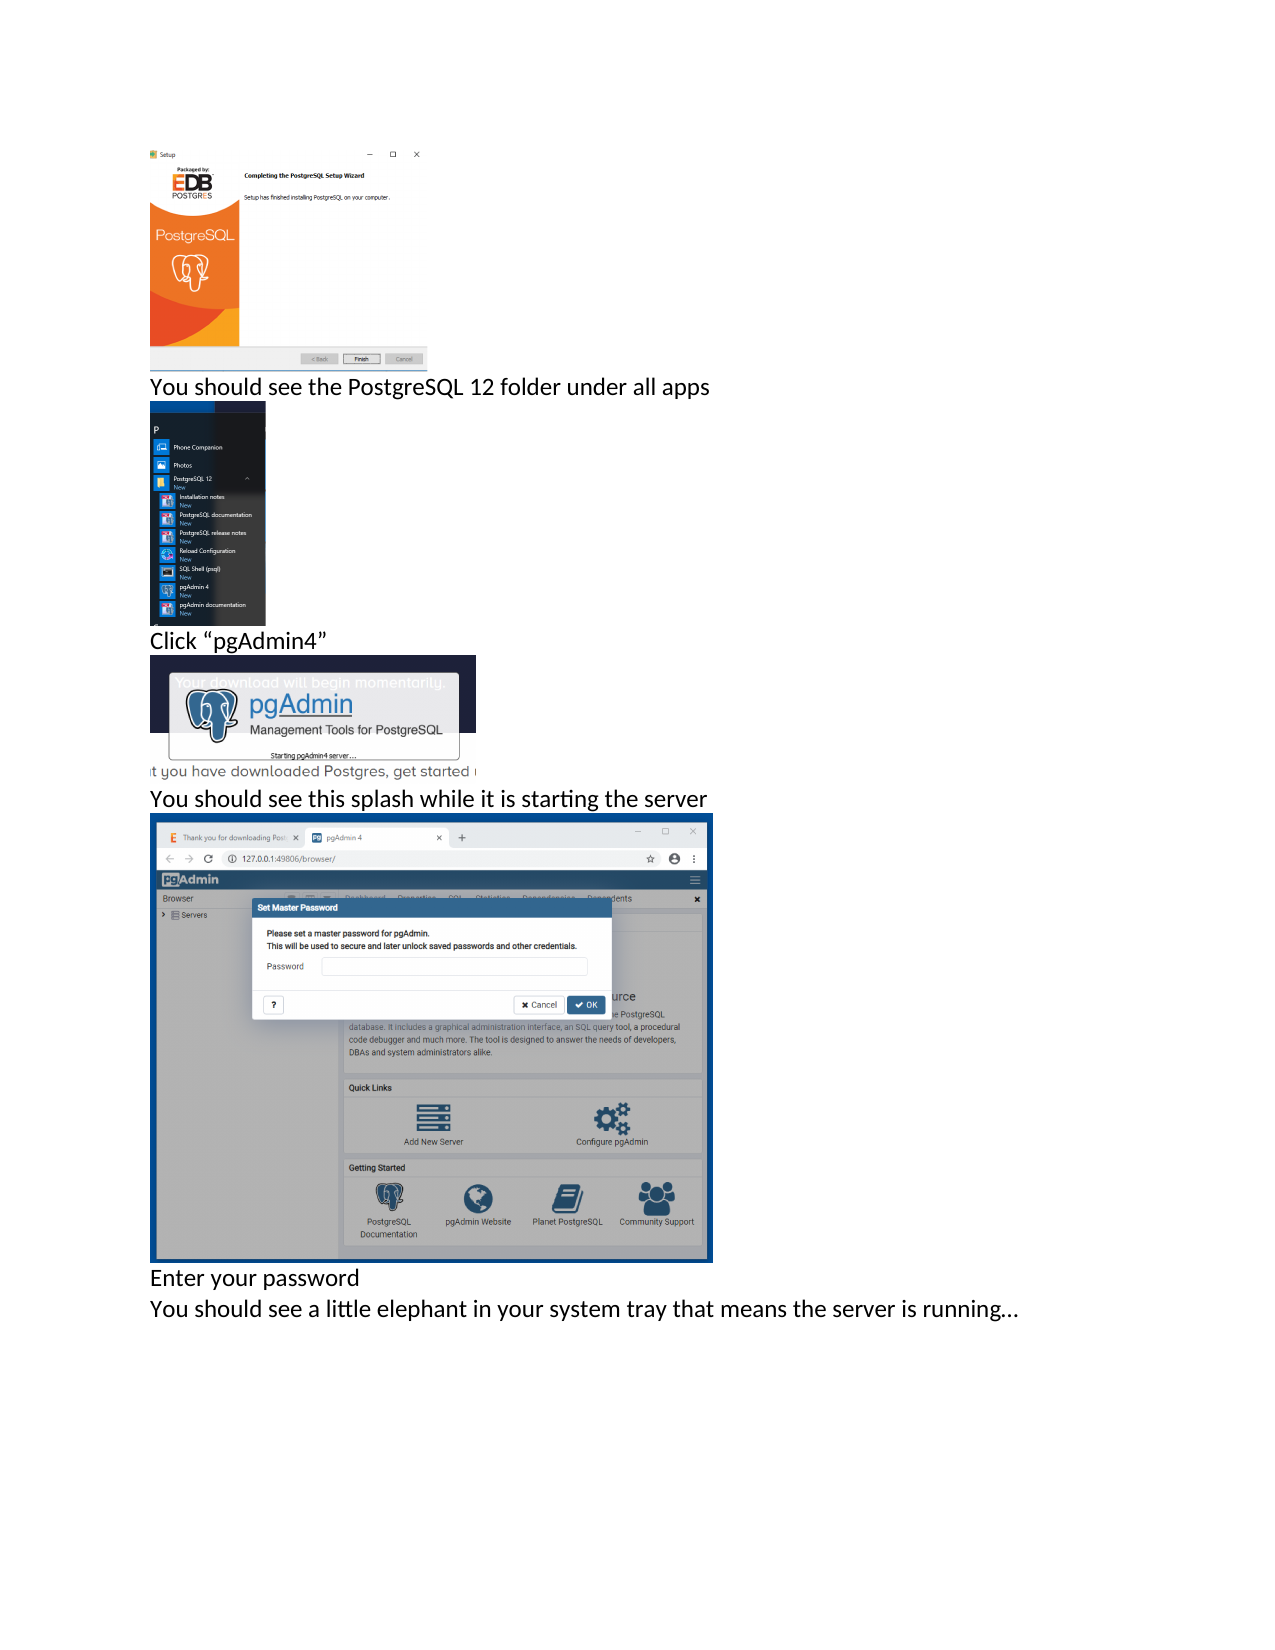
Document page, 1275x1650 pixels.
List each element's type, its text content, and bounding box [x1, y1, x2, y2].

text Click “pgAdmin4” [150, 625, 1125, 656]
picture [150, 655, 476, 784]
text You should see this splash while it is starting the server [150, 783, 1125, 814]
picture [150, 401, 266, 626]
text You should see the PostgreSQL 12 folder under all apps [150, 371, 1125, 402]
picture [150, 813, 713, 1263]
text You should see a little elephant in your system tray that means the server is running… [150, 1293, 1125, 1323]
text Enter your password [150, 1262, 1125, 1293]
picture [150, 150, 428, 372]
